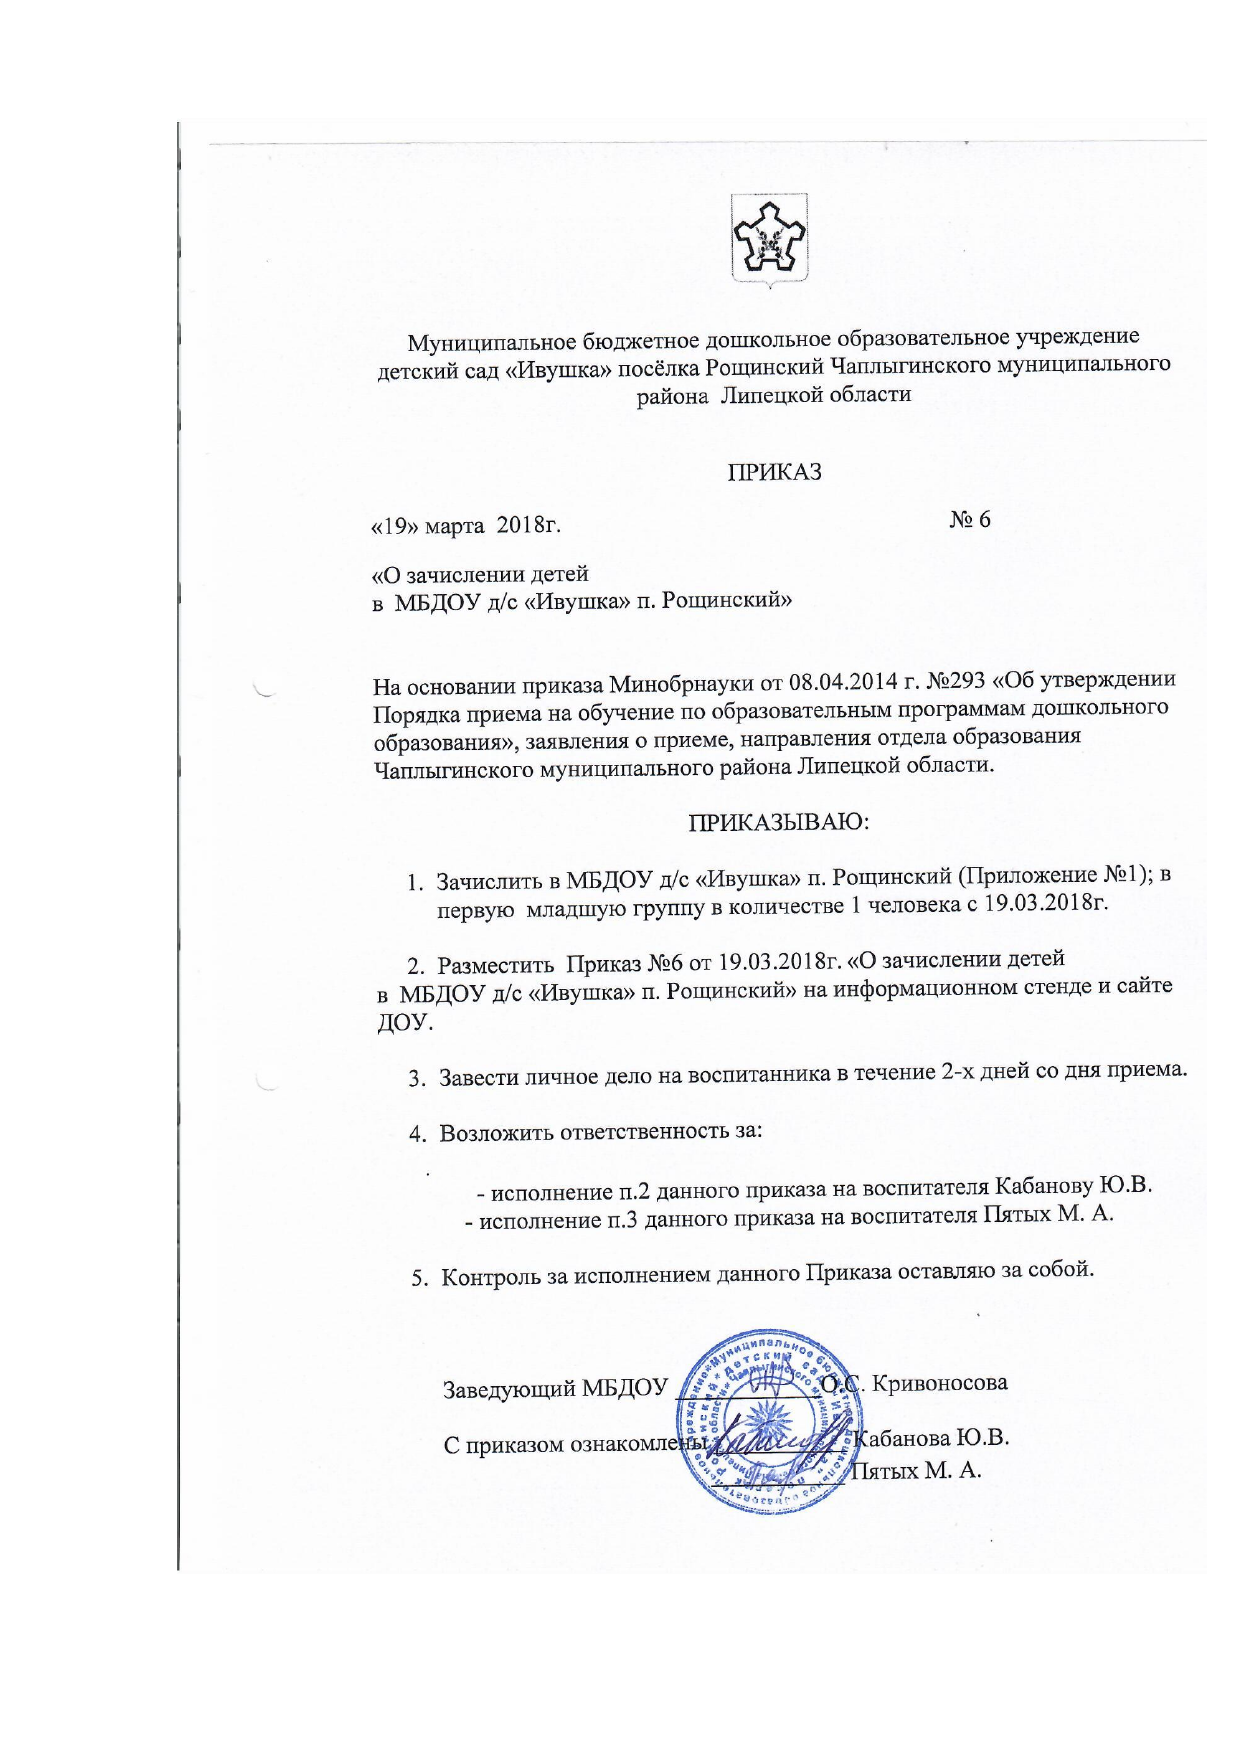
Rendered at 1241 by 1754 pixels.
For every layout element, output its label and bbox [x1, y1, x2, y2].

picture [177, 118, 1207, 1574]
